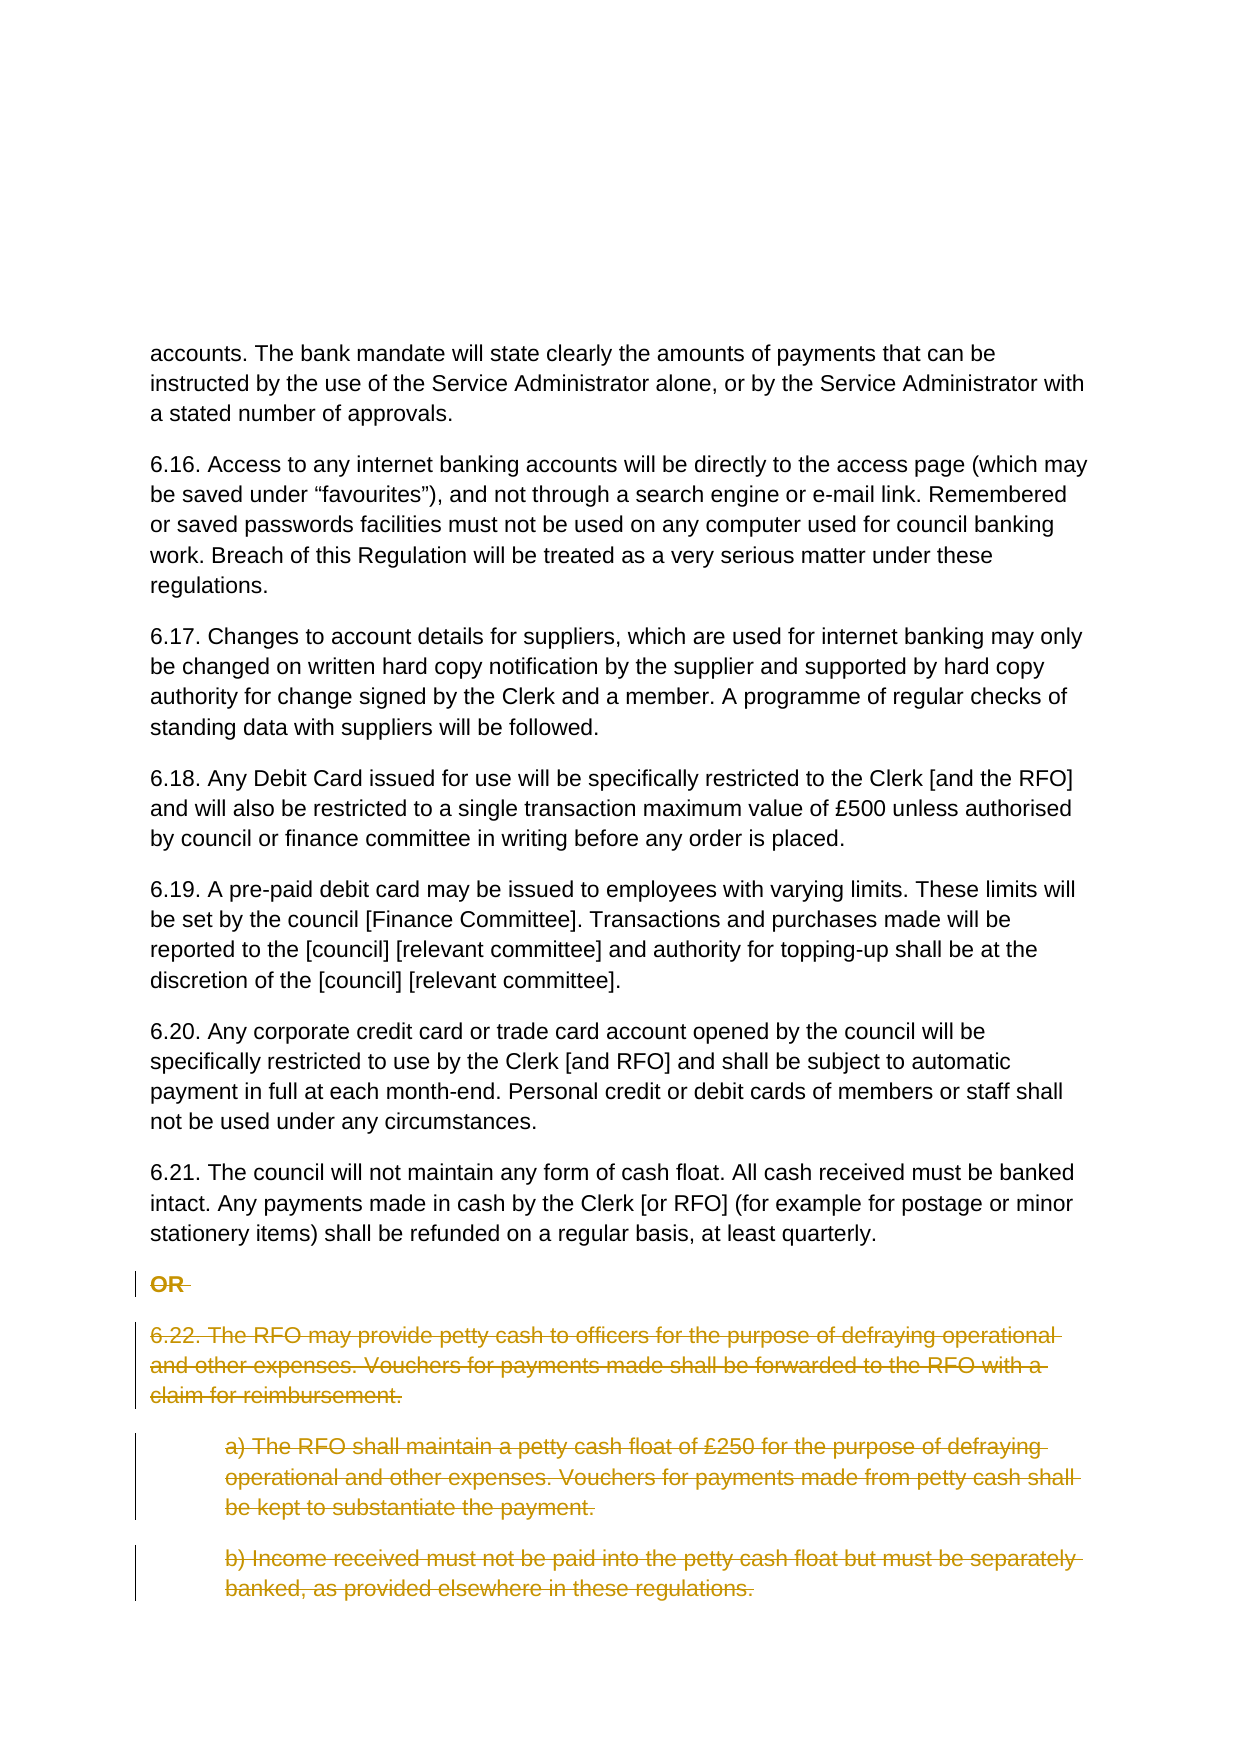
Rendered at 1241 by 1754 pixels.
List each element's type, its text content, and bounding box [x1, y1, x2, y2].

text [150, 339, 1090, 426]
text 6.21. The council will not maintain any form of cash float. All cash received must be banked intact. Any payments made in cash by the Clerk [or RFO] (for example for postage or minor stationery items) shall be refunded on a regular basis, at least quarterly. [150, 1159, 1090, 1246]
text 6.18. Any Debit Card issued for use will be specifically restricted to the Clerk [and the RFO] and will also be restricted to a single transaction maximum value of £500 unless authorised by council or finance committee in writing before any order is placed. [150, 764, 1090, 851]
text 6.20. Any corporate credit card or trade card account opened by the council will be specifically restricted to use by the Clerk [and RFO] and shall be subject to automatic payment in full at each month-end. Personal credit or debit cards of members or staff shall not be used under any circumstances. [150, 1018, 1090, 1135]
text 6.19. A pre-paid debit card may be issued to employees with varying limits. These limits will be set by the council [Finance Committee]. Transactions and purchases made will be reported to the [council] [relevant committee] and authority for topping-up shall be at the discretion of the [council] [relevant committee]. [150, 876, 1090, 993]
text 6.17. Changes to account details for suppliers, which are used for internet banking may only be changed on written hard copy notification by the supplier and supported by hard copy authority for change signed by the Clerk and a member. A programme of regular checks of standing data with suppliers will be followed. [150, 623, 1090, 740]
text 6.16. Access to any internet banking accounts will be directly to the access page (which may be saved under “favourites”), and not through a search engine or e-mail link. Remembered or saved passwords facilities must not be used on any computer used for council banking work. Breach of this Regulation will be treated as a very serious matter under these regulations. [150, 451, 1090, 598]
